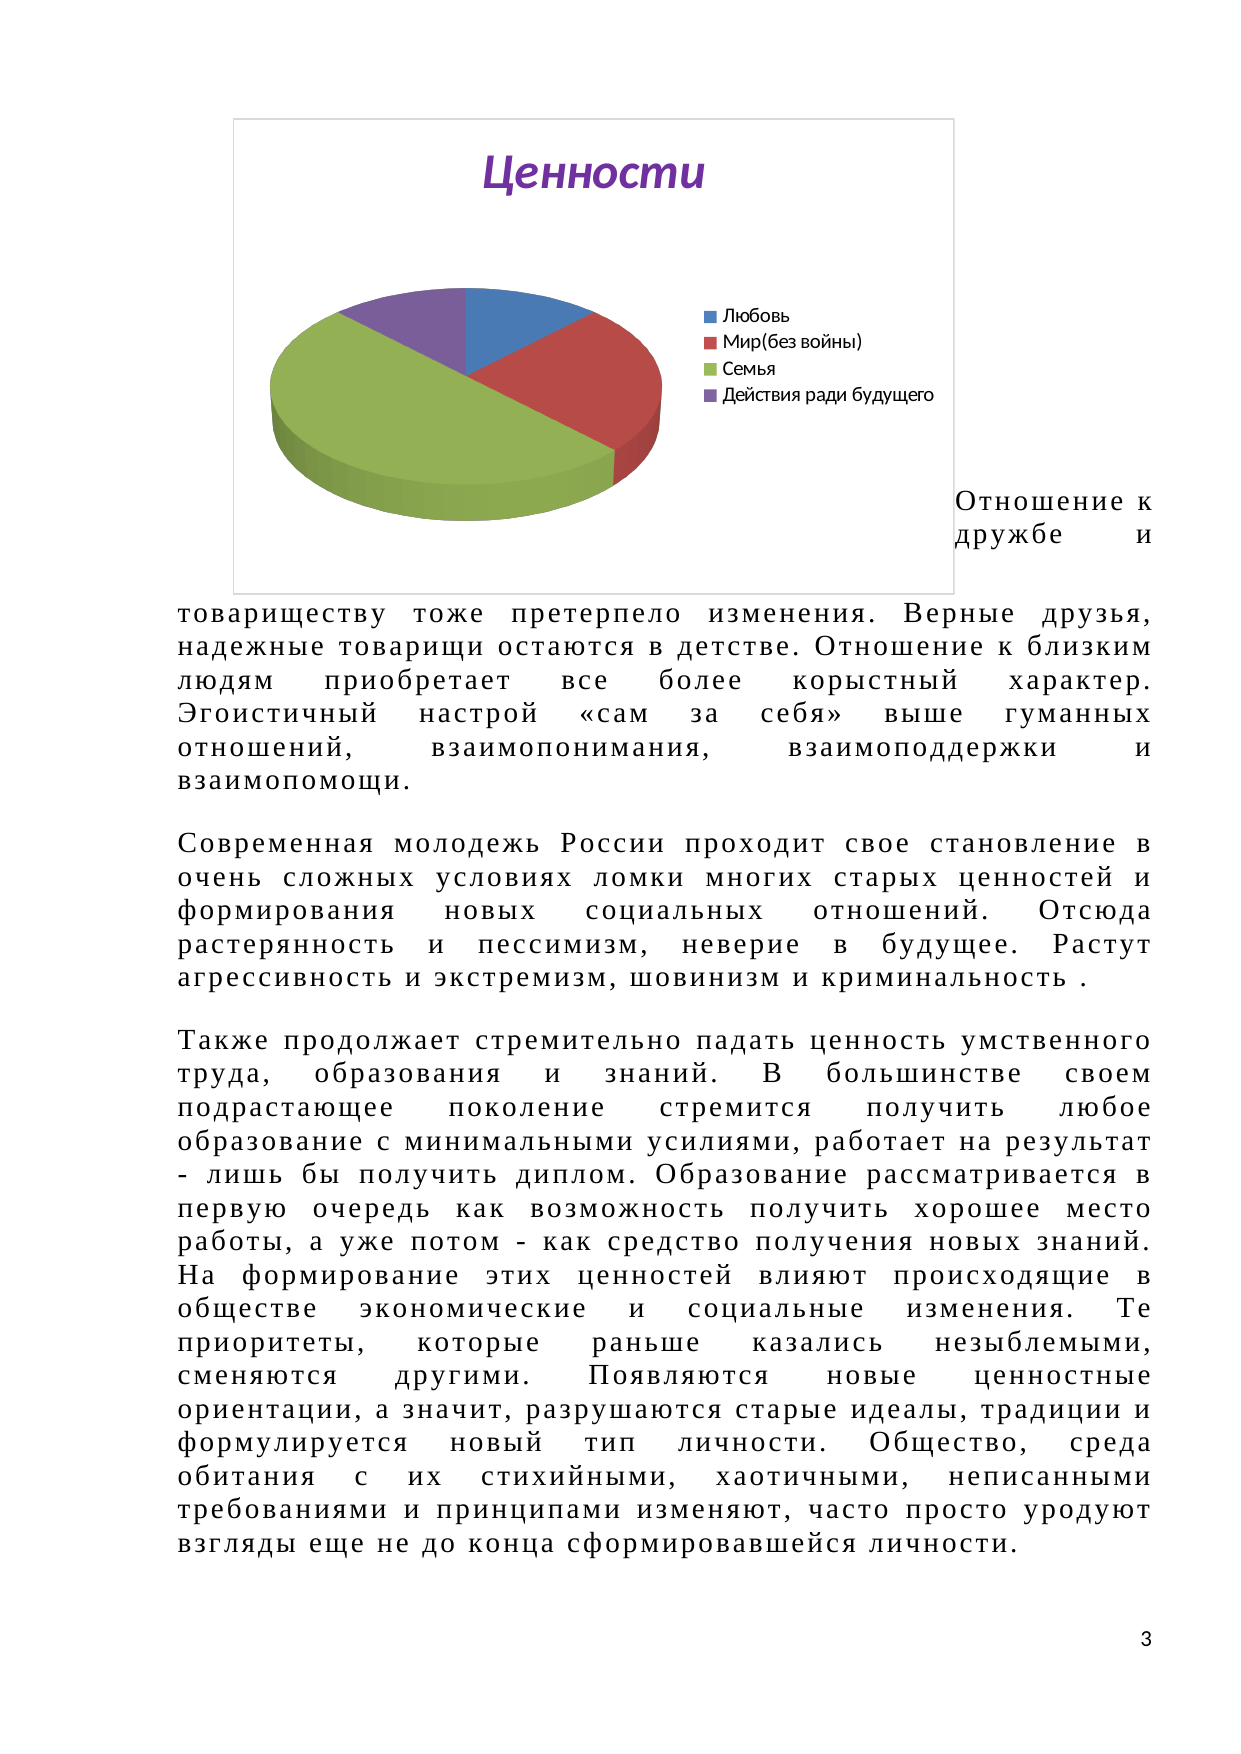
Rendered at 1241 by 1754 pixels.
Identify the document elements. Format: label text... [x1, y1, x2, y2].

text Отношение к дружбе и товариществу тоже претерпело изменения. Верные друзья, надежные товарищи остаются в детстве. Отношение к близким людям приобретает все более корыстный характер. Эгоистичный настрой «сам за себя» выше гуманных отношений, взаимопонимания, взаимоподдержки и взаимопомощи. [177, 483, 1152, 796]
text Также продолжает стремительно падать ценность умственного труда, образования и знаний. В большинстве своем подрастающее поколение стремится получить любое образование с минимальными усилиями, работает на результат - лишь бы получить диплом. Образование рассматривается в первую очередь как возможность получить хорошее место работы, а уже потом - как средство получения новых знаний. На формирование этих ценностей влияют происходящие в обществе экономические и социальные изменения. Те приоритеты, которые раньше казались незыблемыми, сменяются другими. Появляются новые ценностные ориентации, а значит, разрушаются старые идеалы, традиции и формулируется новый тип личности. Общество, среда обитания с их стихийными, хаотичными, неписанными требованиями и принципами изменяют, часто просто уродуют взгляды еще не до конца сформировавшейся личности. [177, 1022, 1152, 1559]
text Современная молодежь России проходит свое становление в очень сложных условиях ломки многих старых ценностей и формирования новых социальных отношений. Отсюда растерянность и пессимизм, неверие в будущее. Растут агрессивность и экстремизм, шовинизм и криминальность . [177, 825, 1152, 993]
